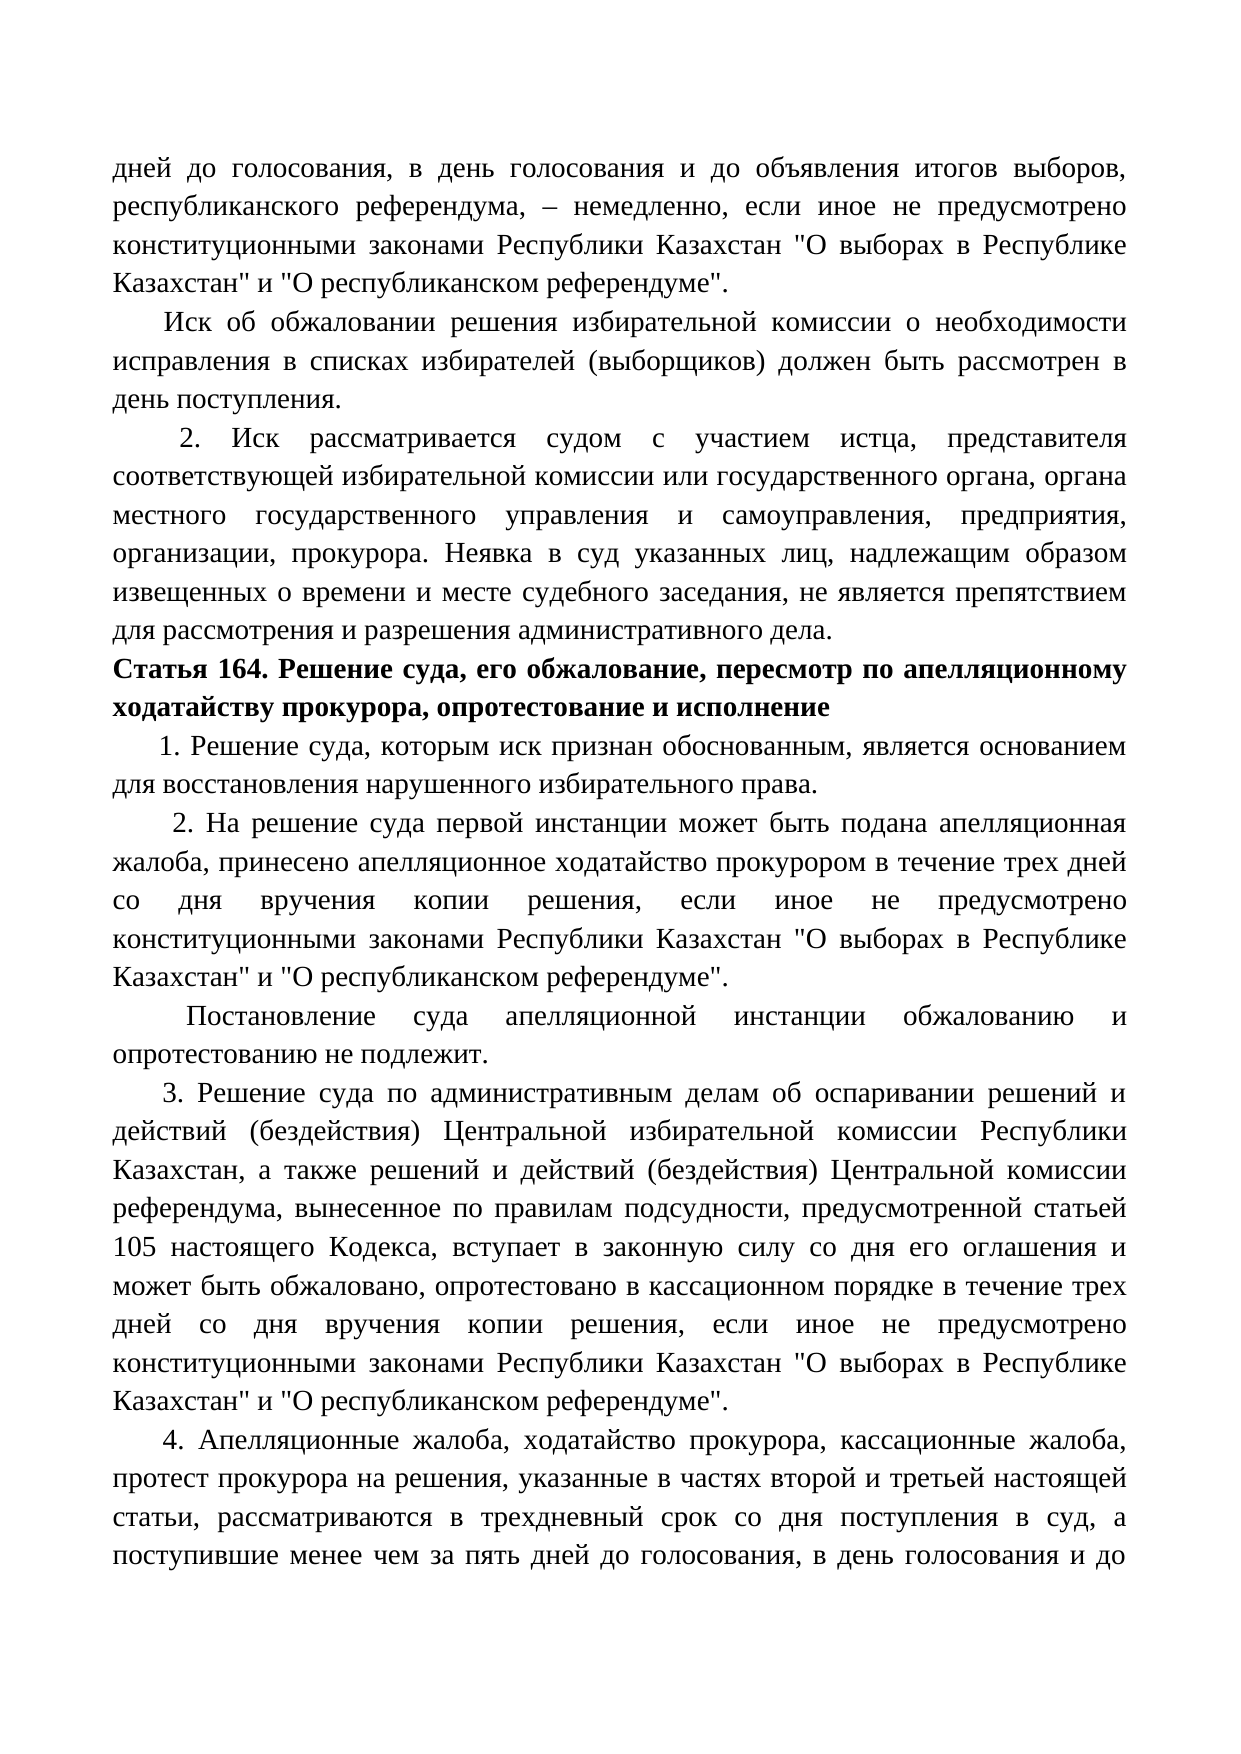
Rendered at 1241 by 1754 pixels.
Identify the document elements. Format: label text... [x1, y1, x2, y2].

text 2. Иск рассматривается судом с участием истца, представителя соответствующей избирательной комиссии или государственного органа, органа местного государственного управления и самоуправления, предприятия, организации, прокурора. Неявка в суд указанных лиц, надлежащим образом извещенных о времени и месте судебного заседания, не является препятствием для рассмотрения и разрешения административного дела. [112, 420, 1128, 646]
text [112, 150, 1128, 299]
text 3. Решение суда по административным делам об оспаривании решений и действий (бездействия) Центральной избирательной комиссии Республики Казахстан, а также решений и действий (бездействия) Центральной комиссии референдума, вынесенное по правилам подсудности, предусмотренной статьей 105 настоящего Кодекса, вступает в законную силу со дня его оглашения и может быть обжаловано, опротестовано в кассационном порядке в течение трех дней со дня вручения копии решения, если иное не предусмотрено конституционными законами Республики Казахстан "О выборах в Республике Казахстан" и "О республиканском референдуме". [112, 1075, 1128, 1417]
text Иск об обжаловании решения избирательной комиссии о необходимости исправления в списках избирателей (выборщиков) должен быть рассмотрен в день поступления. [112, 304, 1128, 415]
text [112, 1422, 1128, 1571]
text Статья 164. Решение суда, его обжалование, пересмотр по апелляционному ходатайству прокурора, опротестование и исполнение [112, 651, 1128, 723]
text 2. На решение суда первой инстанции может быть подана апелляционная жалоба, принесено апелляционное ходатайство прокурором в течение трех дней со дня вручения копии решения, если иное не предусмотрено конституционными законами Республики Казахстан "О выборах в Республике Казахстан" и "О республиканском референдуме". [112, 805, 1128, 993]
text 1. Решение суда, которым иск признан обоснованным, является основанием для восстановления нарушенного избирательного права. [112, 728, 1128, 800]
text Постановление суда апелляционной инстанции обжалованию и опротестованию не подлежит. [112, 998, 1128, 1070]
